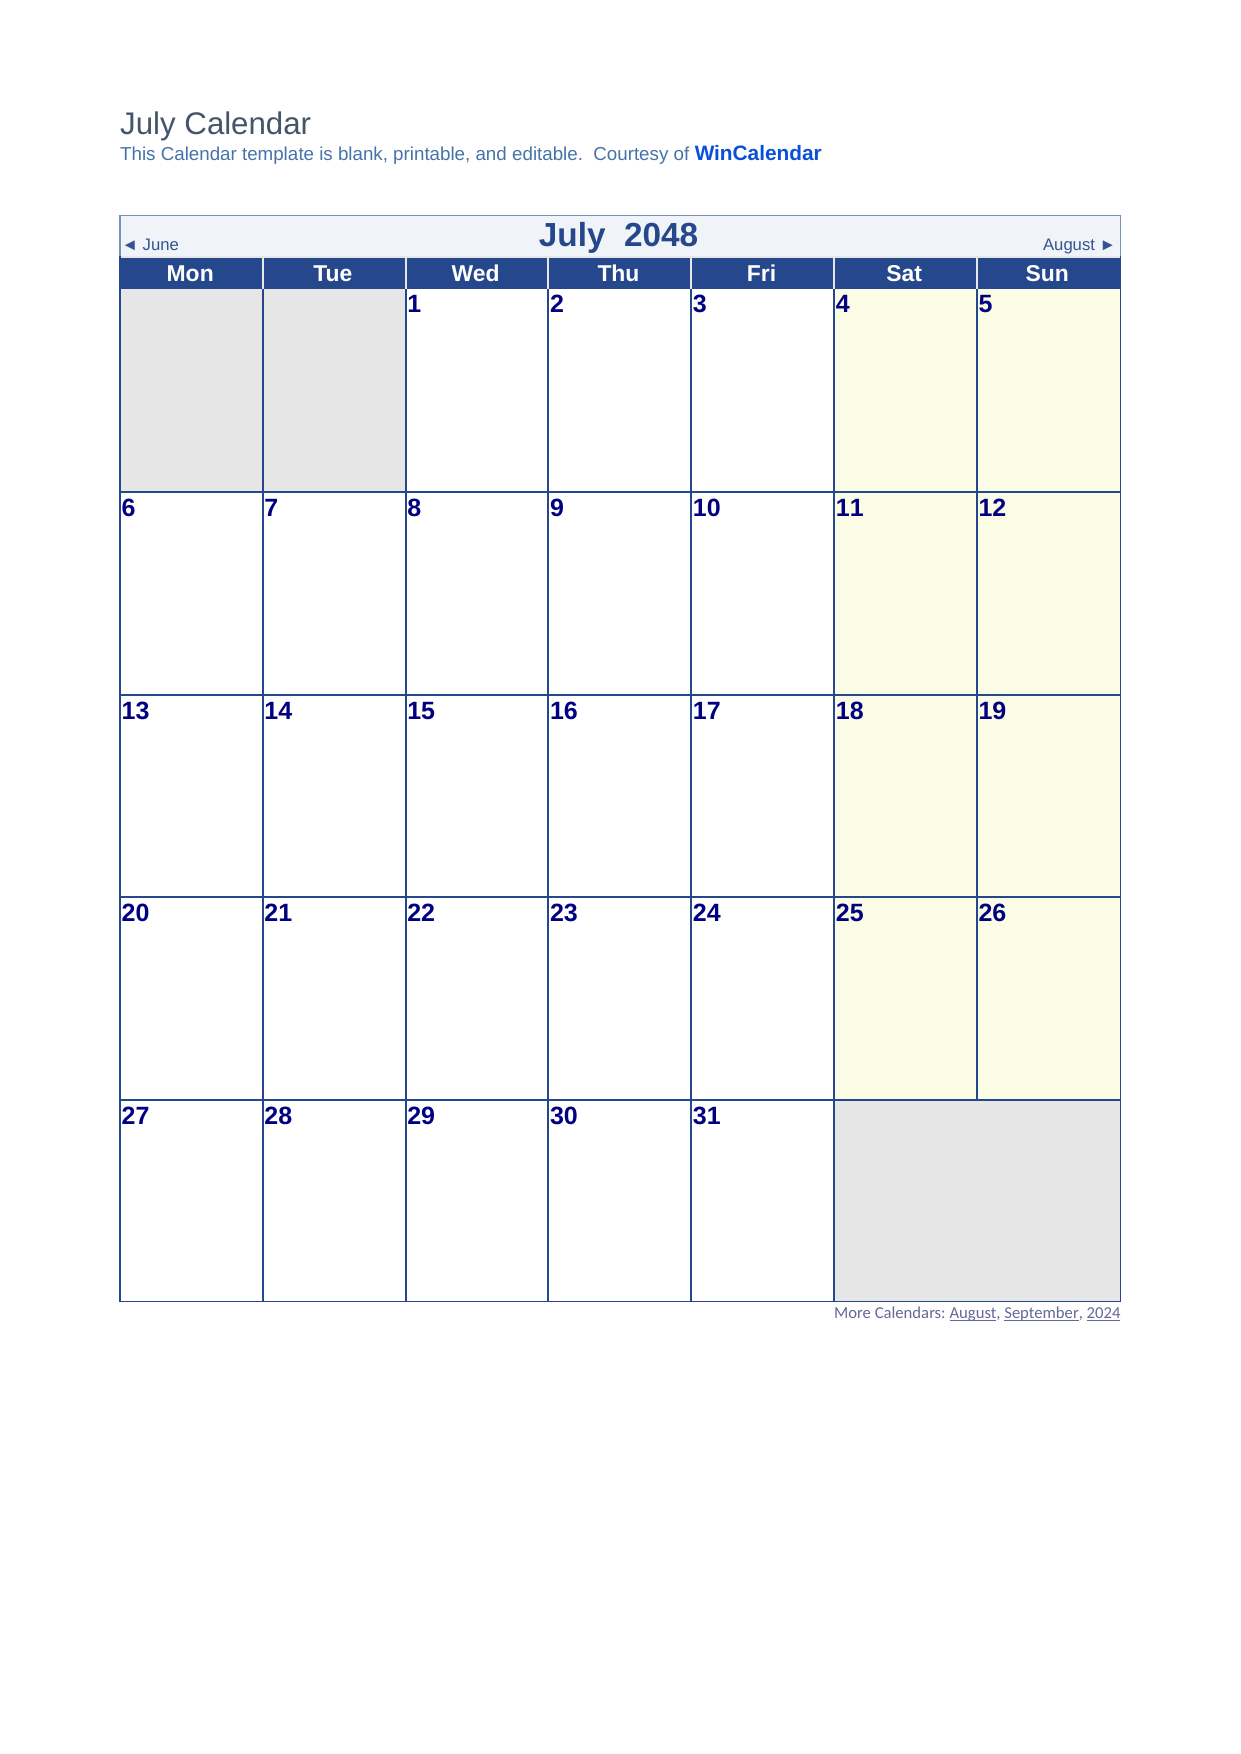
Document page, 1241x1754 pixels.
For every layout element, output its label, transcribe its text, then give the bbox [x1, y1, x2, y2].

table_cell 10 [692, 493, 833, 694]
table_cell 5 [978, 289, 1120, 491]
table_cell Thu [549, 258, 690, 289]
table_cell Wed [407, 258, 547, 289]
table_cell 4 [835, 289, 976, 491]
table_cell Tue [264, 258, 405, 289]
table_cell 13 [121, 696, 262, 896]
table_cell 17 [692, 696, 833, 896]
text July Calendar This Calendar template is blank, printable, and editable. Courtesy of WinCalendar [120, 105, 1120, 193]
table_cell 29 [407, 1101, 547, 1301]
table_cell Mon [121, 258, 262, 289]
table_cell 14 [264, 696, 405, 896]
table_cell 6 [121, 493, 262, 694]
table_cell 24 [692, 898, 833, 1099]
table_cell Fri [692, 258, 833, 289]
table_cell 27 [121, 1101, 262, 1301]
text More Calendars: August, September, 2024 [120, 1302, 1120, 1322]
table_cell 9 [549, 493, 690, 694]
table_cell 20 [121, 898, 262, 1099]
table_cell Sun [978, 258, 1120, 289]
table_cell 23 [549, 898, 690, 1099]
table_cell 19 [978, 696, 1120, 896]
table_cell 25 [835, 898, 976, 1099]
table_cell [835, 1101, 1120, 1301]
table_cell 26 [978, 898, 1120, 1099]
table_header July 2048 [263, 216, 977, 256]
table_cell 28 [264, 1101, 405, 1301]
table_cell 31 [692, 1101, 833, 1301]
table_cell 3 [692, 289, 833, 491]
table_cell 12 [978, 493, 1120, 694]
table_cell 18 [835, 696, 976, 896]
table_header August ► [977, 216, 1120, 256]
table_cell [264, 289, 405, 491]
table_cell 1 [407, 289, 547, 491]
table_cell 30 [549, 1101, 690, 1301]
table_cell 8 [407, 493, 547, 694]
table_cell 21 [264, 898, 405, 1099]
table_cell Sat [835, 258, 976, 289]
table_cell 7 [264, 493, 405, 694]
table_cell 15 [407, 696, 547, 896]
table_cell 2 [549, 289, 690, 491]
table_cell 11 [835, 493, 976, 694]
table_cell [121, 289, 262, 491]
table_cell 16 [549, 696, 690, 896]
table_header ◄ June [121, 216, 263, 256]
table_cell 22 [407, 898, 547, 1099]
